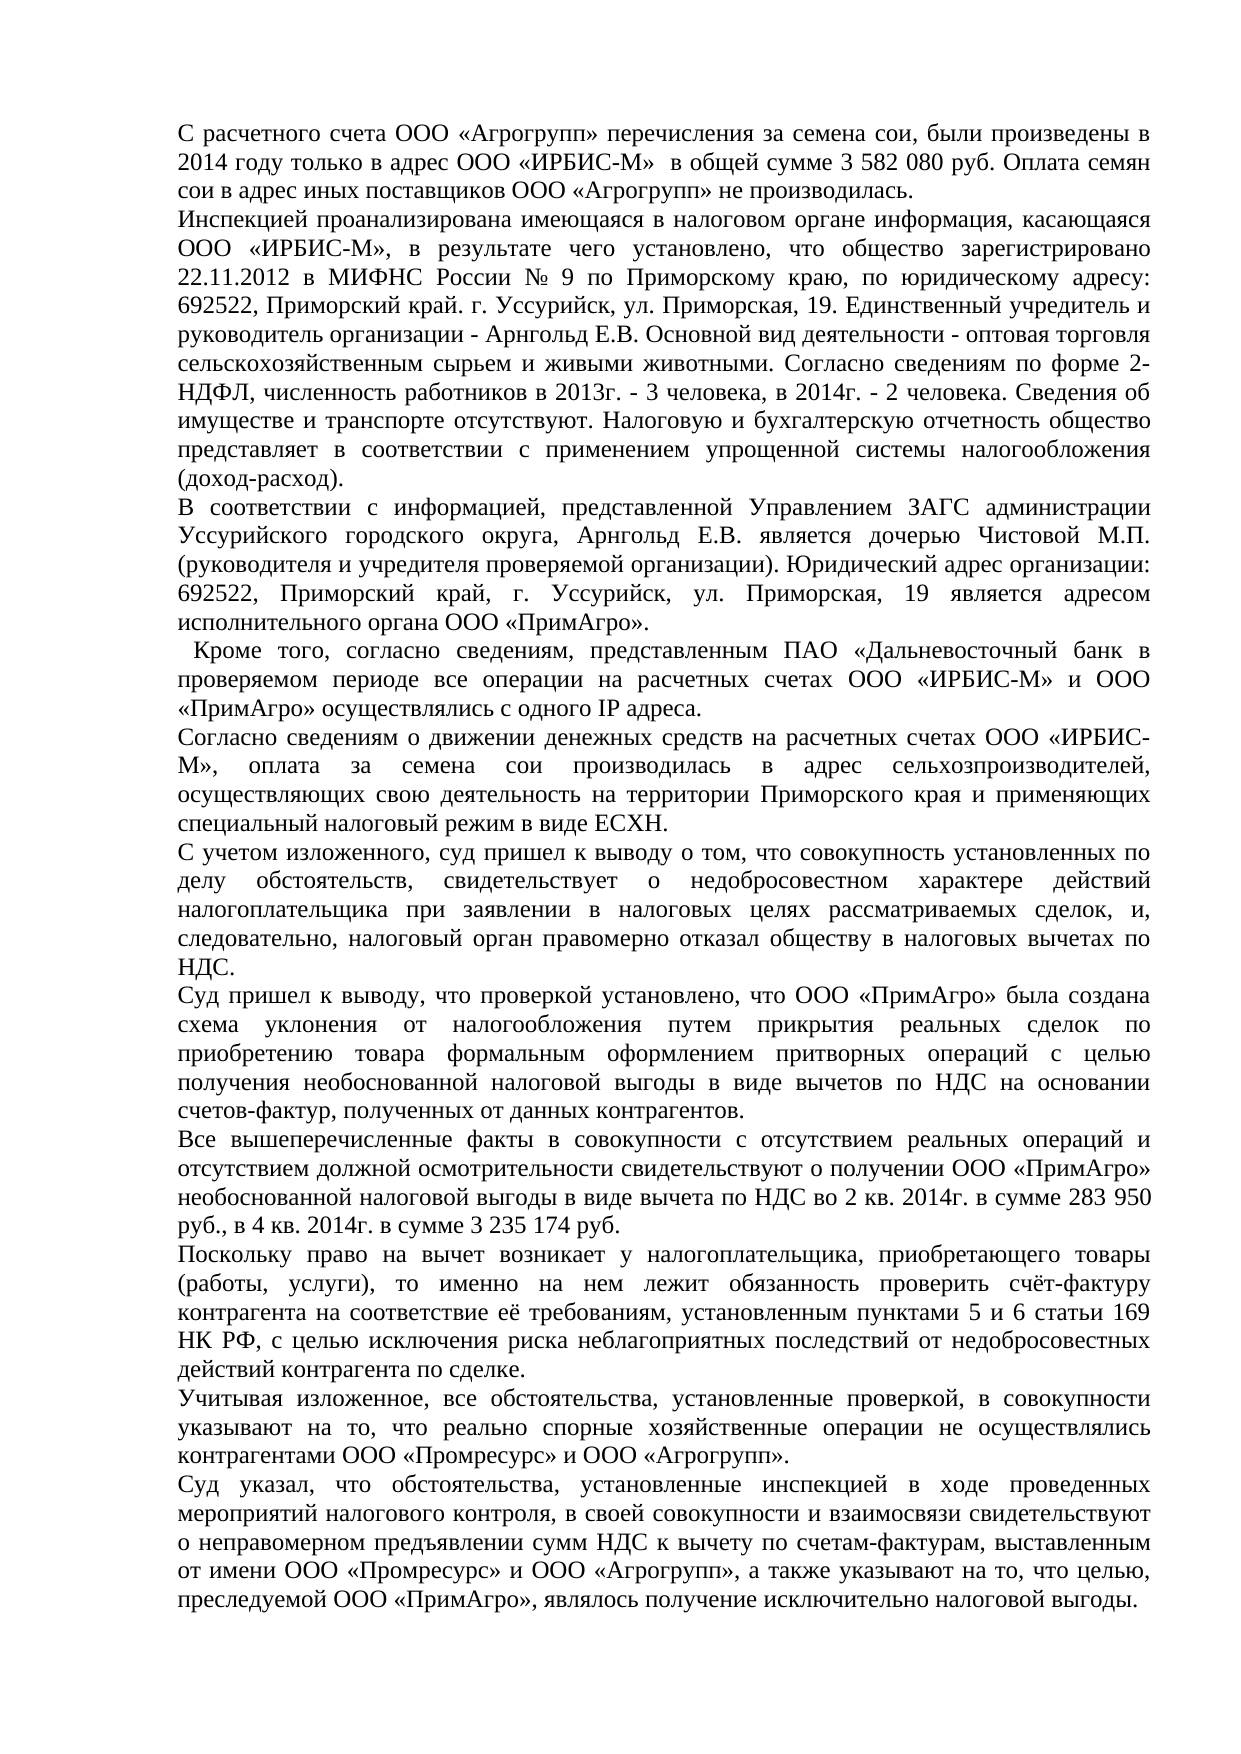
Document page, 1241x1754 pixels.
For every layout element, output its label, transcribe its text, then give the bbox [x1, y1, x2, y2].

text Согласно сведениям о движении денежных средств на расчетных счетах ООО «ИРБИС-М», оплата за семена сои производилась в адрес сельхозпроизводителей, осуществляющих свою деятельность на территории Приморского края и применяющих специальный налоговый режим в виде ЕСХН. [177, 722, 1152, 837]
text Поскольку право на вычет возникает у налогоплательщика, приобретающего товары (работы, услуги), то именно на нем лежит обязанность проверить счёт-фактуру контрагента на соответствие её требованиям, установленным пунктами 5 и 6 статьи 169 НК РФ, с целью исключения риска неблагоприятных последствий от недобросовестных действий контрагента по сделке. [177, 1239, 1152, 1383]
text Инспекцией проанализирована имеющаяся в налоговом органе информация, касающаяся ООО «ИРБИС-М», в результате чего установлено, что общество зарегистрировано 22.11.2012 в МИФНС России № 9 по Приморскому краю, по юридическому адресу: 692522, Приморский край. г. Уссурийск, ул. Приморская, 19. Единственный учредитель и руководитель организации - Арнгольд Е.В. Основной вид деятельности - оптовая торговля сельскохозяйственным сырьем и живыми животными. Согласно сведениям по форме 2-НДФЛ, численность работников в 2013г. - 3 человека, в 2014г. - 2 человека. Сведения об имуществе и транспорте отсутствуют. Налоговую и бухгалтерскую отчетность общество представляет в соответствии с применением упрощенной системы налогообложения (доход-расход). [177, 204, 1152, 492]
text С учетом изложенного, суд пришел к выводу о том, что совокупность установленных по делу обстоятельств, свидетельствует о недобросовестном характере действий налогоплательщика при заявлении в налоговых целях рассматриваемых сделок, и, следовательно, налоговый орган правомерно отказал обществу в налоговых вычетах по НДС. [177, 837, 1152, 981]
text Кроме того, согласно сведениям, представленным ПАО «Дальневосточный банк в проверяемом периоде все операции на расчетных счетах ООО «ИРБИС-М» и ООО «ПримАгро» осуществлялись с одного IP адреса. [177, 636, 1152, 722]
text Суд указал, что обстоятельства, установленные инспекцией в ходе проведенных мероприятий налогового контроля, в своей совокупности и взаимосвязи свидетельствуют о неправомерном предъявлении сумм НДС к вычету по счетам-фактурам, выставленным от имени ООО «Промресурс» и ООО «Агрогрупп», а также указывают на то, что целью, преследуемой ООО «ПримАгро», являлось получение исключительно налоговой выгоды. [177, 1469, 1152, 1613]
text Все вышеперечисленные факты в совокупности с отсутствием реальных операций и отсутствием должной осмотрительности свидетельствуют о получении ООО «ПримАгро» необоснованной налоговой выгоды в виде вычета по НДС во 2 кв. 2014г. в сумме 283 950 руб., в 4 кв. 2014г. в сумме 3 235 174 руб. [177, 1124, 1152, 1239]
text С расчетного счета ООО «Агрогрупп» перечисления за семена сои, были произведены в 2014 году только в адрес ООО «ИРБИС-М» в общей сумме 3 582 080 руб. Оплата семян сои в адрес иных поставщиков ООО «Агрогрупп» не производилась. [177, 118, 1152, 204]
text В соответствии с информацией, представленной Управлением ЗАГС администрации Уссурийского городского округа, Арнгольд Е.В. является дочерью Чистовой М.П. (руководителя и учредителя проверяемой организации). Юридический адрес организации: 692522, Приморский край, г. Уссурийск, ул. Приморская, 19 является адресом исполнительного органа ООО «ПримАгро». [177, 492, 1152, 636]
text Суд пришел к выводу, что проверкой установлено, что ООО «ПримАгро» была создана схема уклонения от налогообложения путем прикрытия реальных сделок по приобретению товара формальным оформлением притворных операций с целью получения необоснованной налоговой выгоды в виде вычетов по НДС на основании счетов-фактур, полученных от данных контрагентов. [177, 981, 1152, 1124]
text Учитывая изложенное, все обстоятельства, установленные проверкой, в совокупности указывают на то, что реально спорные хозяйственные операции не осуществлялись контрагентами ООО «Промресурс» и ООО «Агрогрупп». [177, 1383, 1152, 1469]
